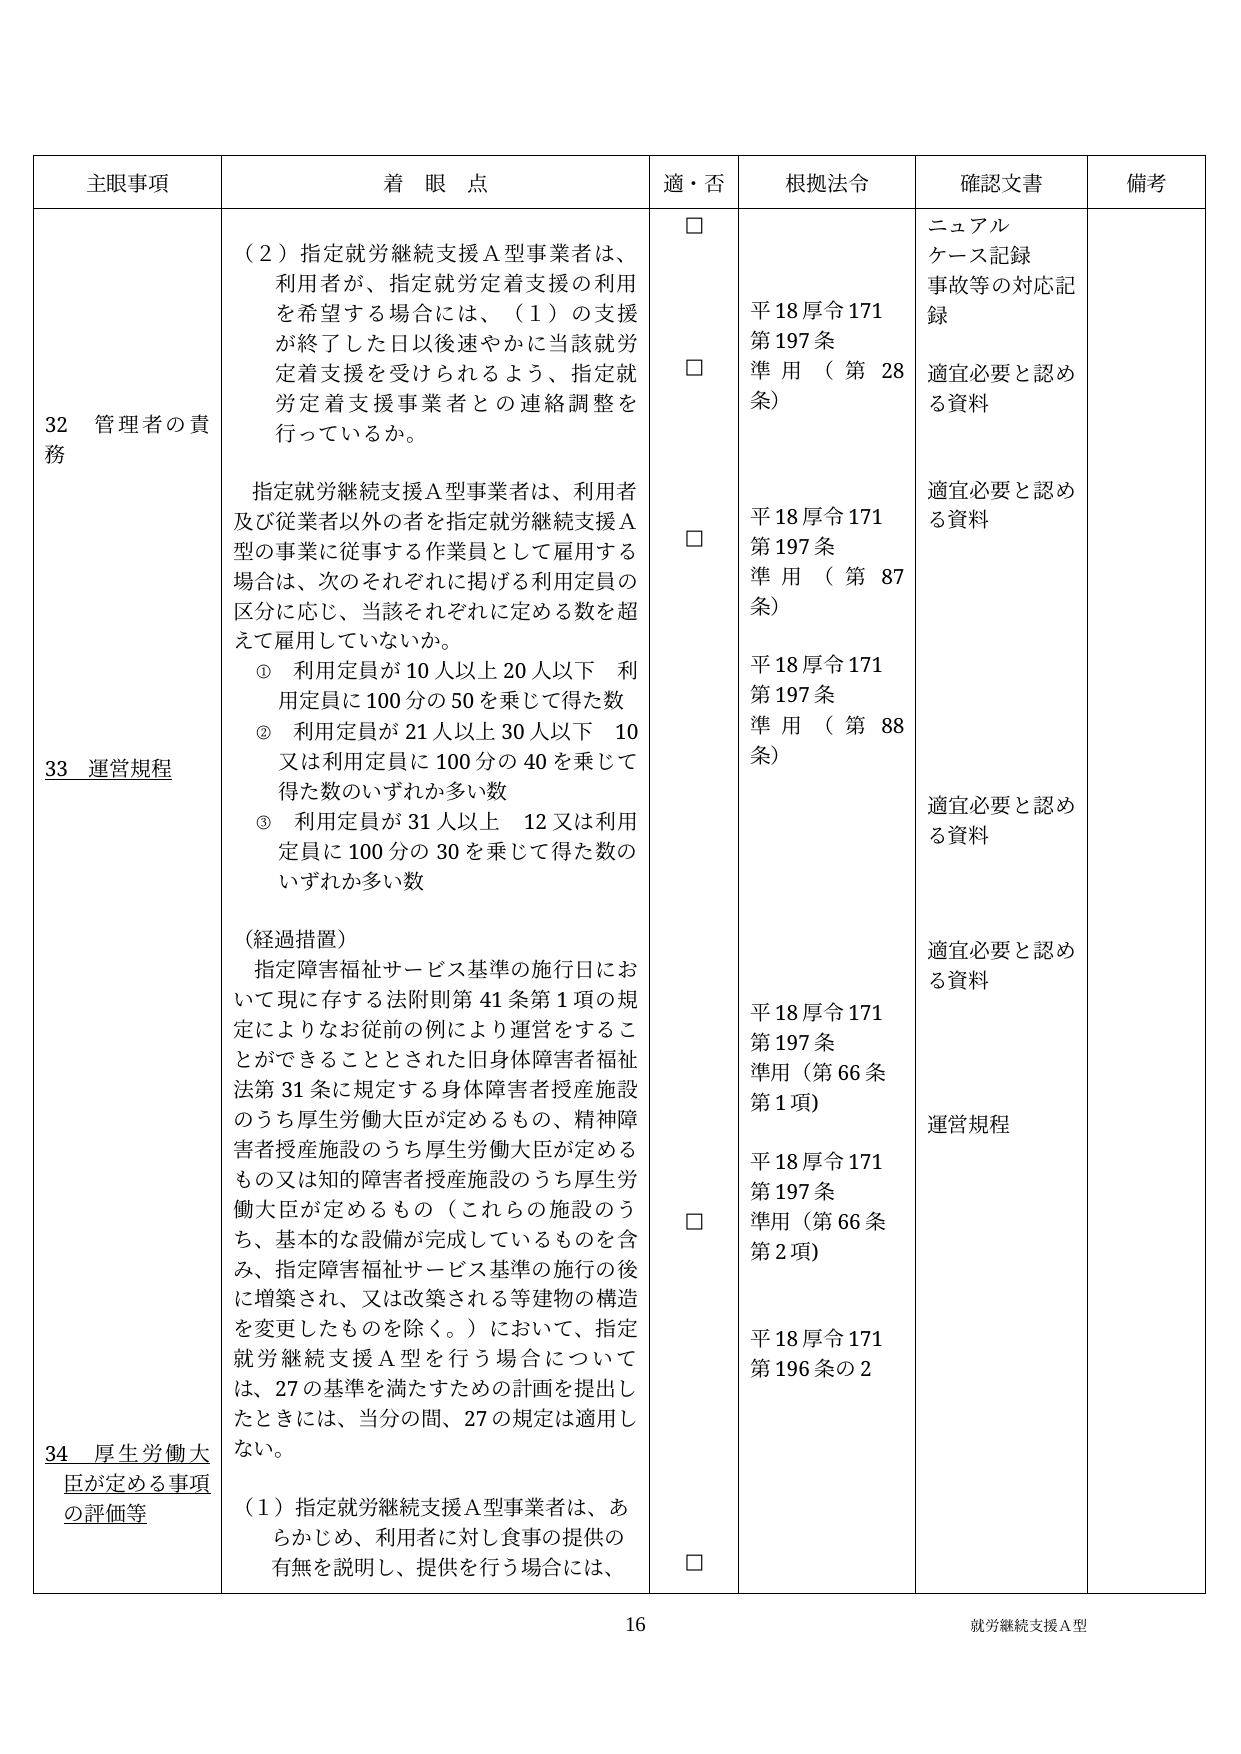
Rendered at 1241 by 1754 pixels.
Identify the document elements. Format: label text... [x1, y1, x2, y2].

table_header 着 眼 点 [222, 156, 649, 208]
table_header 確認文書 [916, 156, 1087, 208]
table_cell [739, 209, 915, 1593]
table_header 主眼事項 [34, 156, 221, 208]
table_header 備考 [1088, 156, 1205, 208]
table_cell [34, 209, 221, 1593]
table_header 根拠法令 [739, 156, 915, 208]
table_header 適・否 [650, 156, 738, 208]
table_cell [222, 209, 649, 1593]
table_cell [650, 209, 738, 1593]
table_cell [916, 209, 1087, 1593]
table_cell [1088, 209, 1205, 1593]
